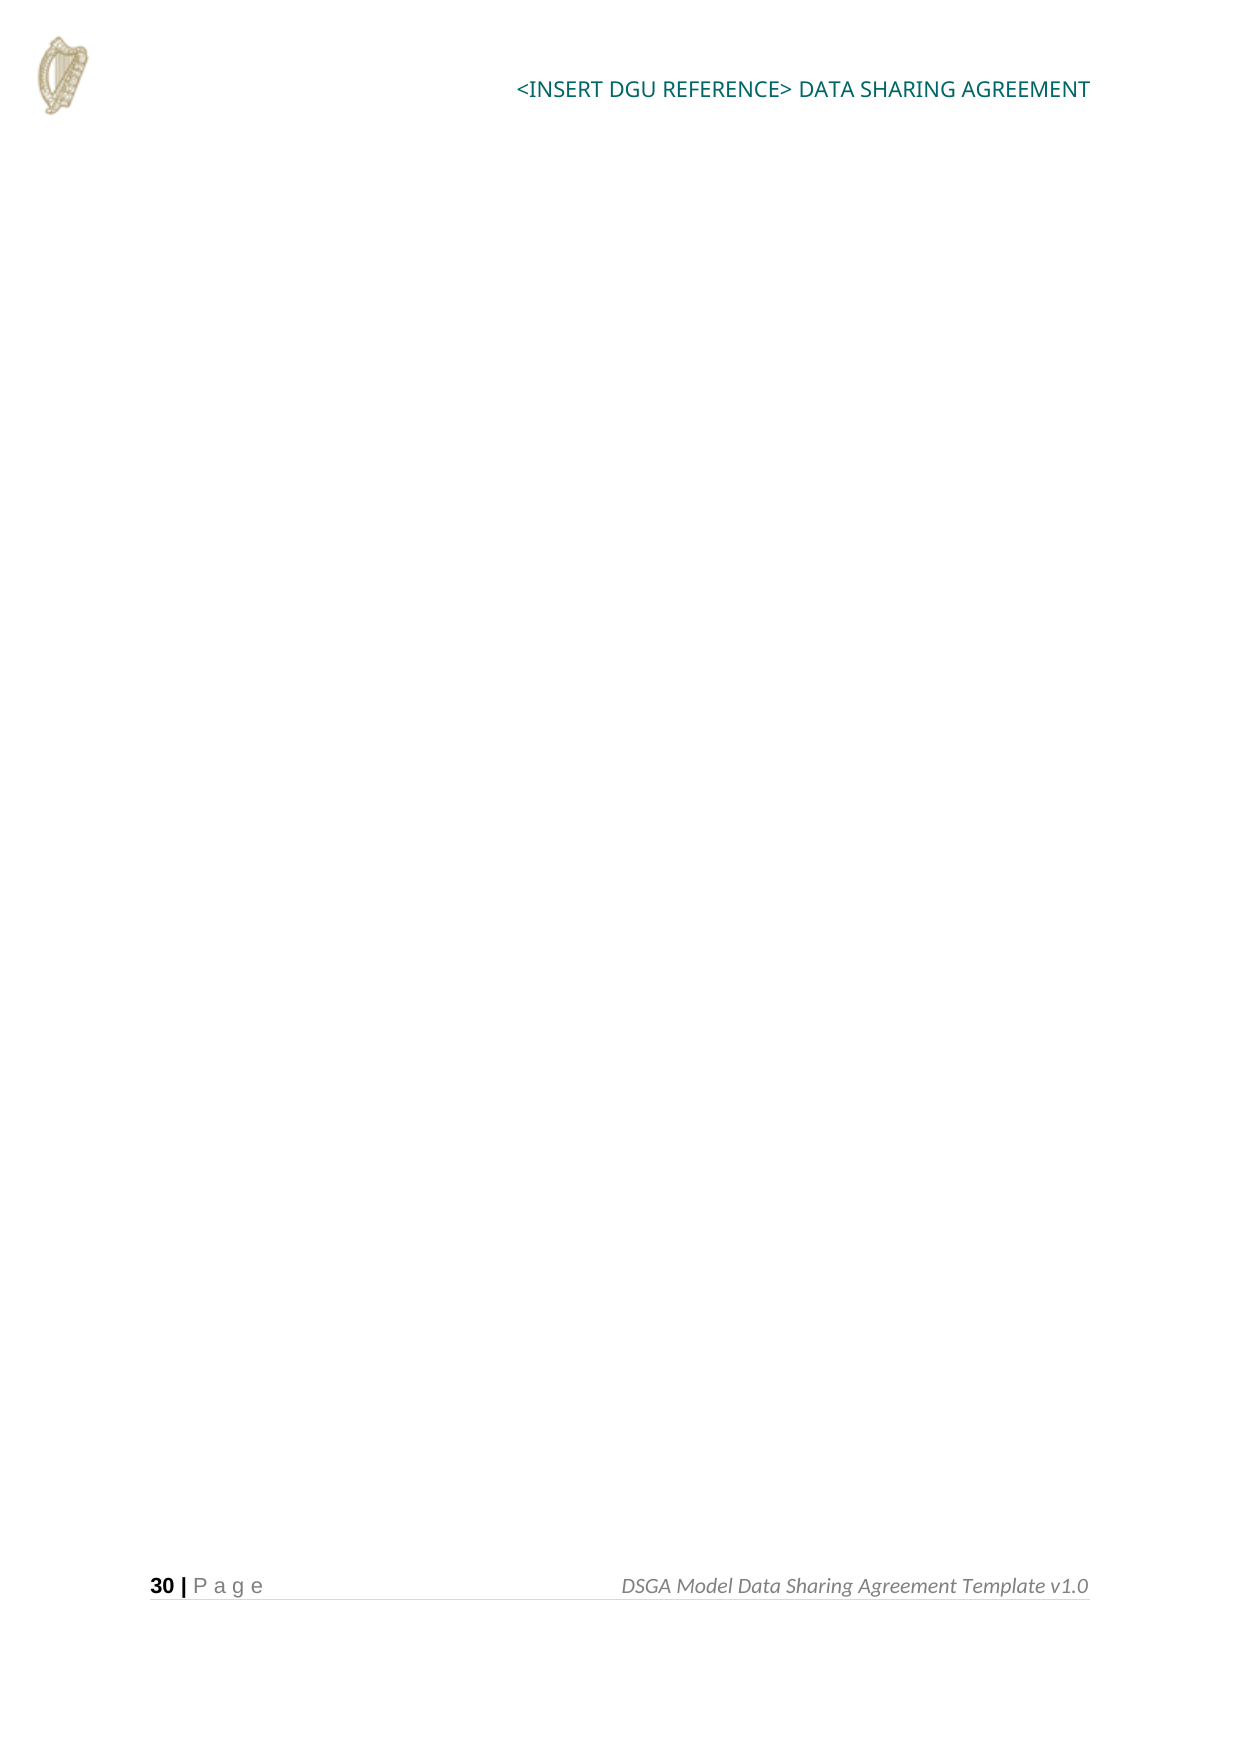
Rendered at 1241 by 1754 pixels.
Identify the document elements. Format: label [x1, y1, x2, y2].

picture [25, 15, 100, 123]
